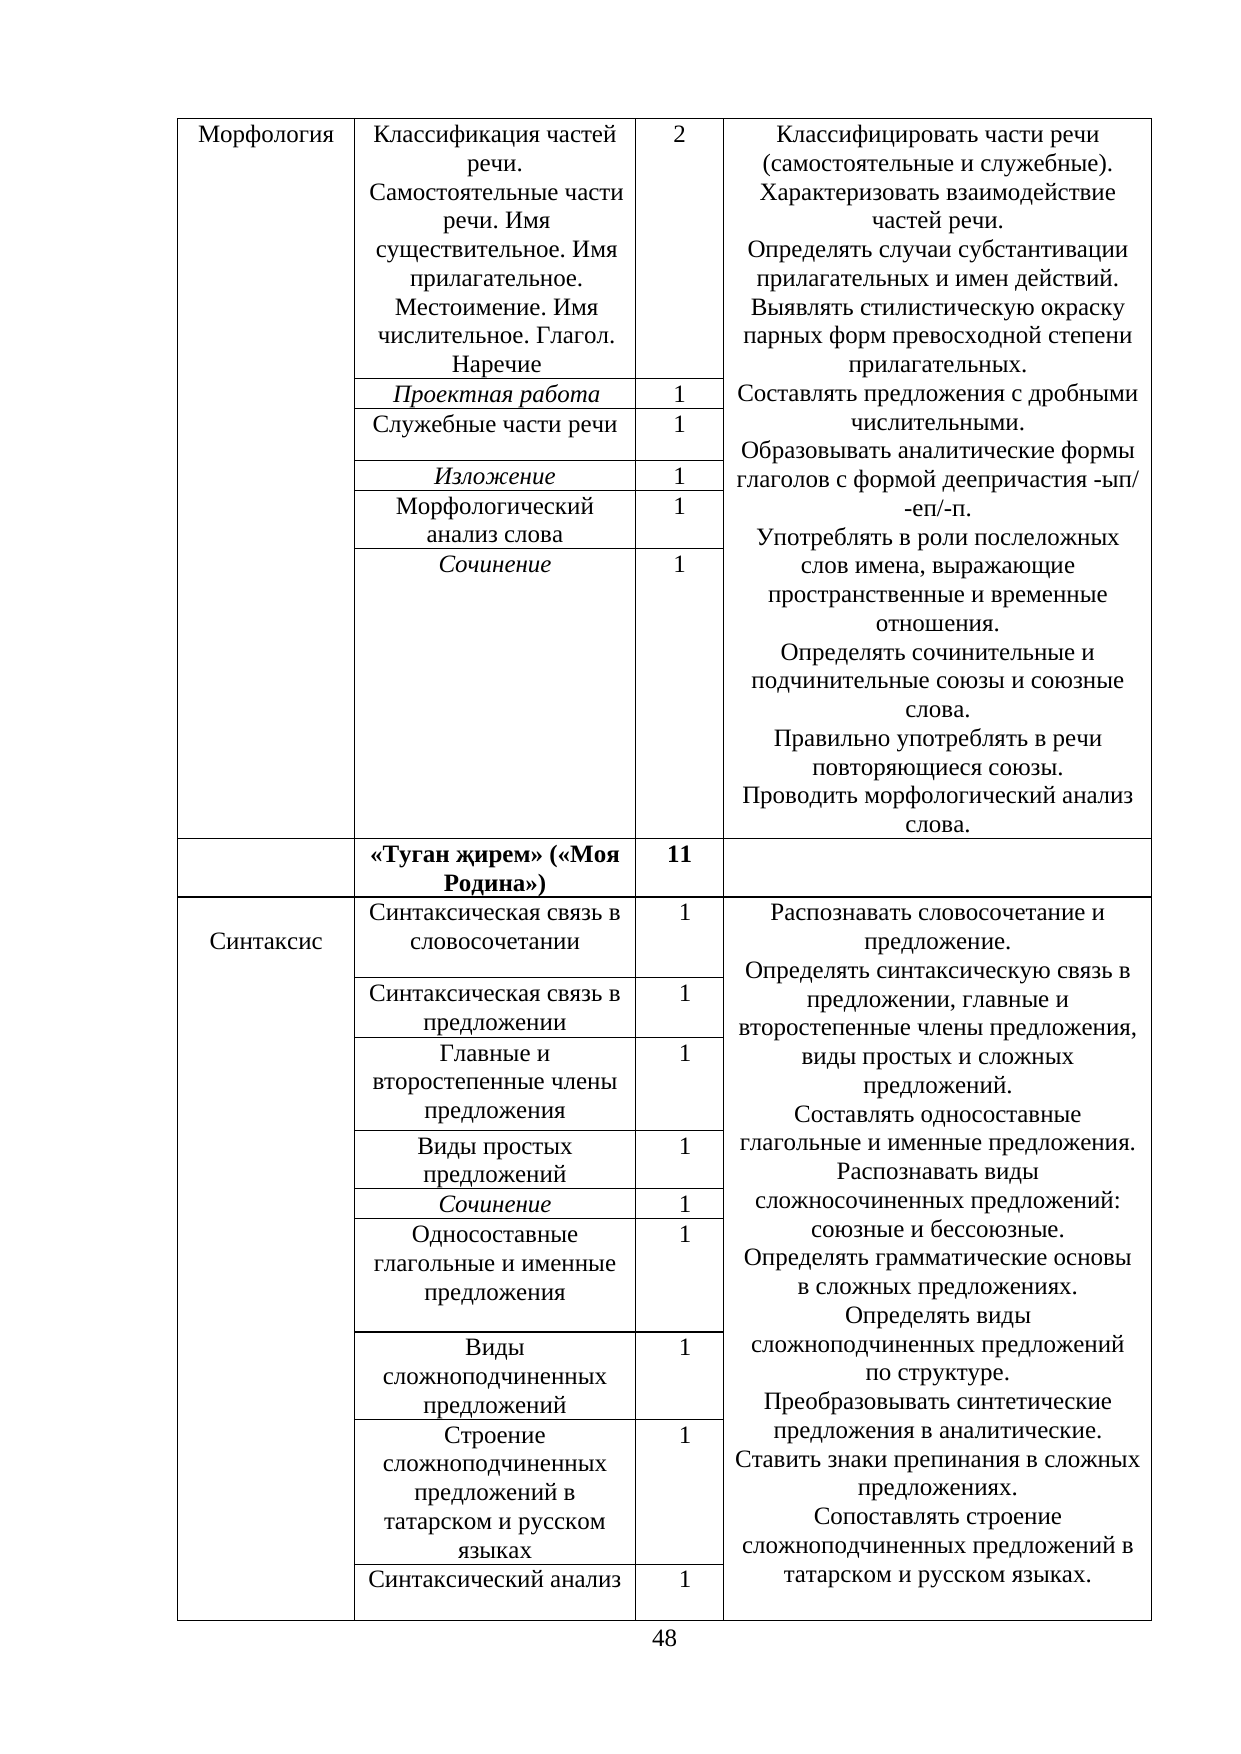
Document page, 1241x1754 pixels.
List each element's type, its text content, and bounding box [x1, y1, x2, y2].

table_cell [724, 839, 1151, 896]
table_cell Сочинение [355, 1189, 635, 1218]
table_cell Проектная работа [355, 379, 635, 408]
table_cell Строение сложноподчиненных предложений в татарском и русском языках [355, 1420, 635, 1563]
table_cell Виды простых предложений [355, 1131, 635, 1188]
table_cell 11 [636, 839, 723, 896]
table_cell [178, 839, 354, 896]
table_cell 1 [636, 549, 723, 838]
table_cell Морфологический анализ слова [355, 491, 635, 548]
table_cell Синтаксис [178, 898, 354, 1620]
table_cell 1 [636, 1565, 723, 1620]
table_cell 1 [636, 1219, 723, 1331]
table_cell 1 [636, 1333, 723, 1419]
table_cell 1 [636, 978, 723, 1037]
table_cell Синтаксическая связь в предложении [355, 978, 635, 1037]
table_cell Классификация частей речи. Самостоятельные части речи. Имя существительное. Имя прилагательное. Местоимение. Имя числительное. Глагол. Наречие [355, 119, 635, 378]
table_cell 1 [636, 461, 723, 490]
table_cell Синтаксическая связь в словосочетании [355, 898, 635, 977]
table_cell 1 [636, 1131, 723, 1188]
table_cell Сочинение [355, 549, 635, 838]
table_cell «Туган җирем» («Моя Родина») [355, 839, 635, 896]
table_cell Распознавать словосочетание и предложение. Определять синтаксическую связь в предложении, главные и второстепенные члены предложения, виды простых и сложных предложений. Составлять односоставные глагольные и именные предложения. Распознавать виды сложносочиненных предложений: союзные и бессоюзные. Определять грамматические основы в сложных предложениях. Определять виды сложноподчиненных предложений по структуре. Преобразовывать синтетические предложения в аналитические. Ставить знаки препинания в сложных предложениях. Сопоставлять строение сложноподчиненных предложений в татарском и русском языках. Проводить синтаксический анализ. Применять пунктуационные нормы татарского языка. [724, 898, 1151, 1620]
table_cell 1 [636, 1038, 723, 1130]
table_cell Односоставные глагольные и именные предложения [355, 1219, 635, 1331]
table_cell 2 [636, 119, 723, 378]
table_cell 1 [636, 409, 723, 460]
table_cell 1 [636, 898, 723, 977]
table_cell 1 [636, 379, 723, 408]
table_cell 1 [636, 1189, 723, 1218]
table_cell 1 [636, 1420, 723, 1563]
table_cell Главные и второстепенные члены предложения [355, 1038, 635, 1130]
table_cell Виды сложноподчиненных предложений [355, 1333, 635, 1419]
table_cell 1 [636, 491, 723, 548]
table_cell Синтаксический анализ [355, 1565, 635, 1620]
table_cell Служебные части речи [355, 409, 635, 460]
table_cell Изложение [355, 461, 635, 490]
table_cell Морфология [178, 119, 354, 838]
table_cell Классифицировать части речи (самостоятельные и служебные). Характеризовать взаимодействие частей речи. Определять случаи субстантивации прилагательных и имен действий. Выявлять стилистическую окраску парных форм превосходной степени прилагательных. Составлять предложения с дробными числительными. Образовывать аналитические формы глаголов с формой деепричастия -ып/ -еп/-п. Употреблять в роли послеложных слов имена, выражающие пространственные и временные отношения. Определять сочинительные и подчинительные союзы и союзные слова. Правильно употреблять в речи повторяющиеся союзы. Проводить морфологический анализ слова. [724, 119, 1151, 838]
